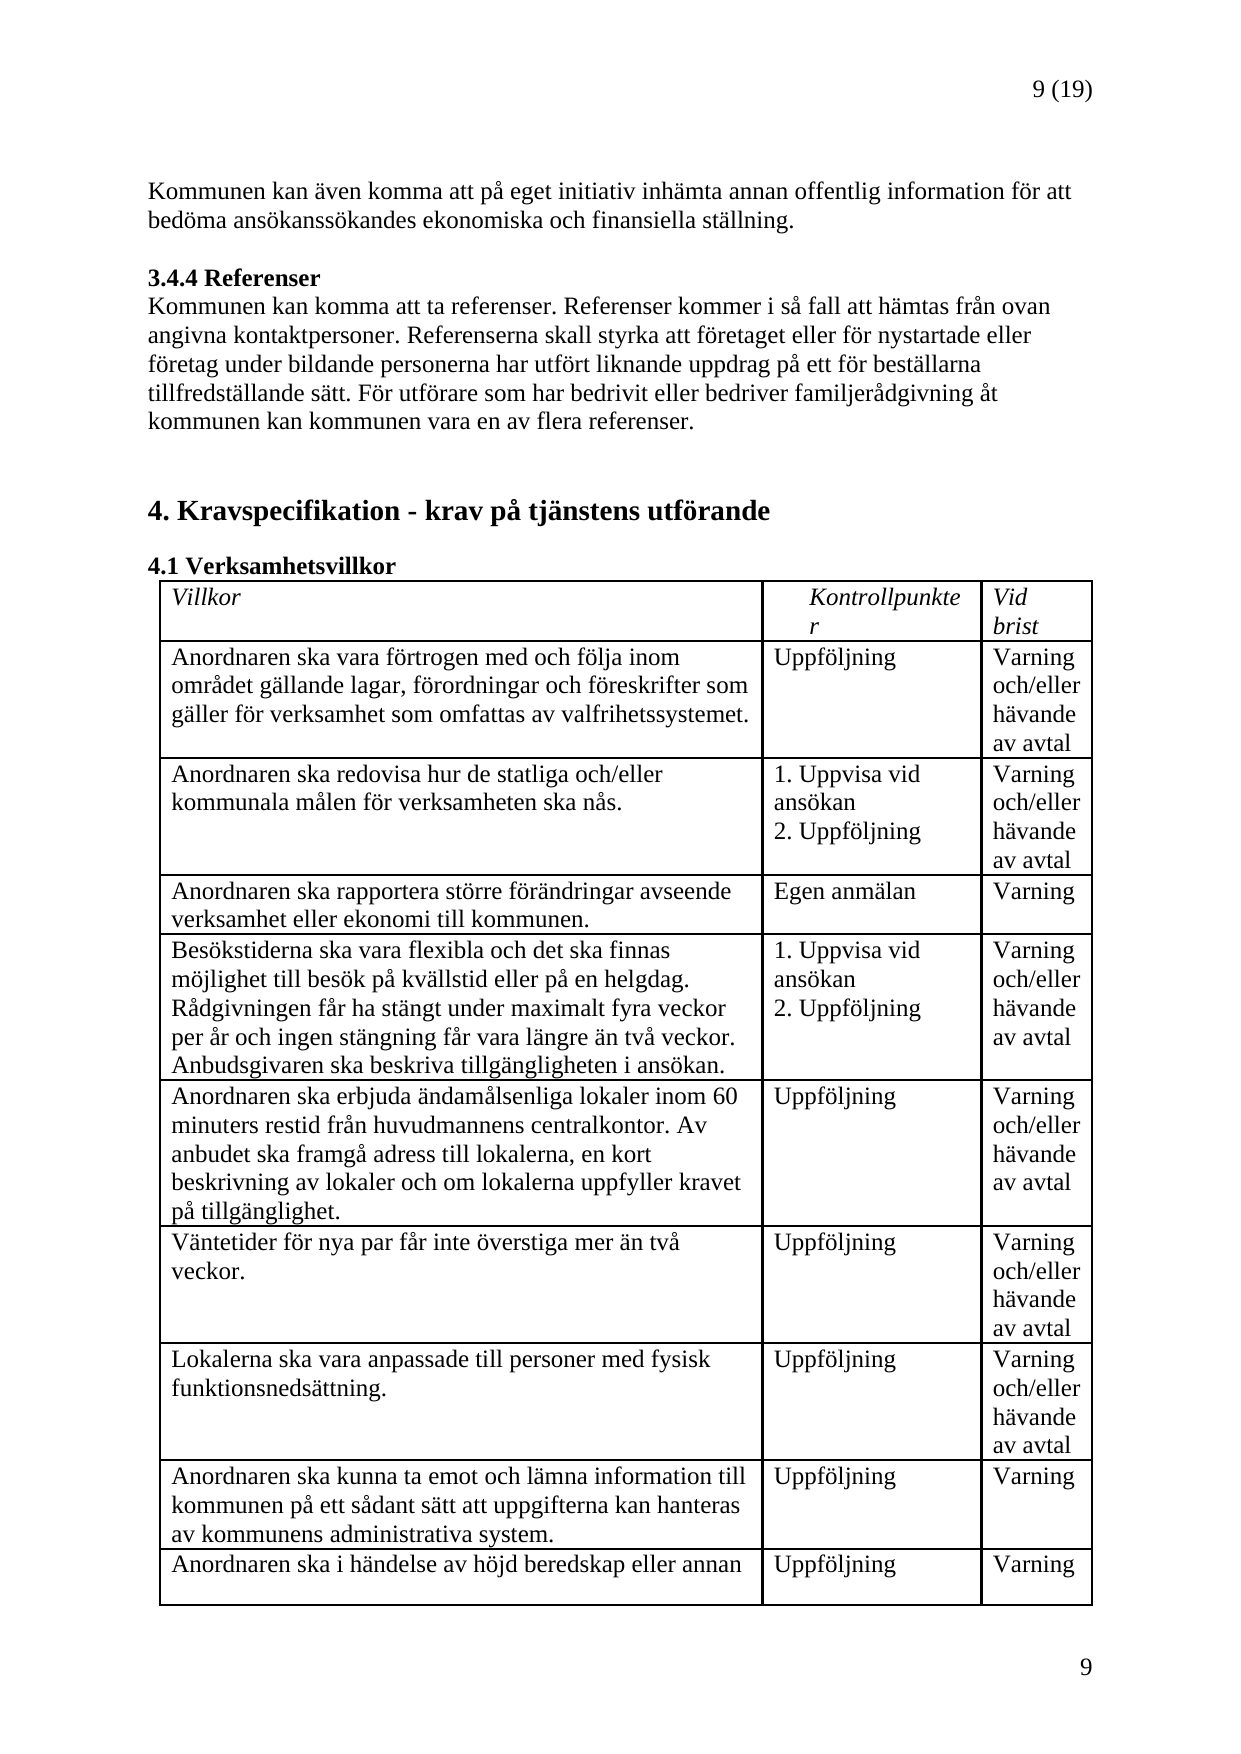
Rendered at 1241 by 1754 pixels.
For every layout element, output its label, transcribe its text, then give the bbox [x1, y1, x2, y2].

table_cell Varning [983, 876, 1091, 933]
table_cell Varning och/eller hävande av avtal [983, 1227, 1091, 1342]
table_cell Lokalerna ska vara anpassade till personer med fysisk funktionsnedsättning. [161, 1344, 761, 1459]
table_cell Anordnaren ska redovisa hur de statliga och/eller kommunala målen för verksamheten ska nås. [161, 759, 761, 874]
table_cell Anordnaren ska vara förtrogen med och följa inom området gällande lagar, förordningar och föreskrifter som gäller för verksamhet som omfattas av valfrihetssystemet. [161, 642, 761, 757]
table_cell Varning och/eller hävande av avtal [983, 1081, 1091, 1225]
table_cell Varning och/eller hävande av avtal [983, 935, 1091, 1079]
table_cell Anordnaren ska rapportera större förändringar avseende verksamhet eller ekonomi till kommunen. [161, 876, 761, 933]
table_cell Uppföljning [764, 642, 980, 757]
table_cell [161, 1550, 761, 1604]
table_cell Varning [983, 1550, 1091, 1604]
text 4.1 Verksamhetsvillkor [148, 551, 1093, 580]
table_header Vid brist [983, 582, 1091, 639]
table_header Villkor [161, 582, 761, 639]
table_cell Väntetider för nya par får inte överstiga mer än två veckor. [161, 1227, 761, 1342]
text Kommunen kan även komma att på eget initiativ inhämta annan offentlig information för att bedöma ansökanssökandes ekonomiska och finansiella ställning. [148, 176, 1093, 234]
table_cell 1. Uppvisa vid ansökan 2. Uppföljning [764, 935, 980, 1079]
table_cell Besökstiderna ska vara flexibla och det ska finnas möjlighet till besök på kvällstid eller på en helgdag. Rådgivningen får ha stängt under maximalt fyra veckor per år och ingen stängning får vara längre än två veckor. Anbudsgivaren ska beskriva tillgängligheten i ansökan. [161, 935, 761, 1079]
table_cell Varning och/eller hävande av avtal [983, 1344, 1091, 1459]
table_cell 1. Uppvisa vid ansökan 2. Uppföljning [764, 759, 980, 874]
subtitle 4. Kravspecifikation - krav på tjänstens utförande [148, 493, 1093, 526]
table_cell Uppföljning [764, 1227, 980, 1342]
text Kommunen kan komma att ta referenser. Referenser kommer i så fall att hämtas från ovan angivna kontaktpersoner. Referenserna skall styrka att företaget eller för nystartade eller företag under bildande personerna har utfört liknande uppdrag på ett för beställarna tillfredställande sätt. För utförare som har bedrivit eller bedriver familjerådgivning åt kommunen kan kommunen vara en av flera referenser. [148, 291, 1093, 435]
table_cell Anordnaren ska erbjuda ändamålsenliga lokaler inom 60 minuters restid från huvudmannens centralkontor. Av anbudet ska framgå adress till lokalerna, en kort beskrivning av lokaler och om lokalerna uppfyller kravet på tillgänglighet. [161, 1081, 761, 1225]
table_cell Uppföljning [764, 1461, 980, 1547]
text 3.4.4 Referenser [148, 263, 1093, 291]
table_cell Varning och/eller hävande av avtal [983, 642, 1091, 757]
table_cell Uppföljning [764, 1344, 980, 1459]
table_cell Uppföljning [764, 1550, 980, 1604]
table_cell Uppföljning [764, 1081, 980, 1225]
table_header Kontrollpunkter [764, 582, 980, 639]
table_cell Varning [983, 1461, 1091, 1547]
table_cell Varning och/eller hävande av avtal [983, 759, 1091, 874]
table_cell Anordnaren ska kunna ta emot och lämna information till kommunen på ett sådant sätt att uppgifterna kan hanteras av kommunens administrativa system. [161, 1461, 761, 1547]
table_cell Egen anmälan [764, 876, 980, 933]
